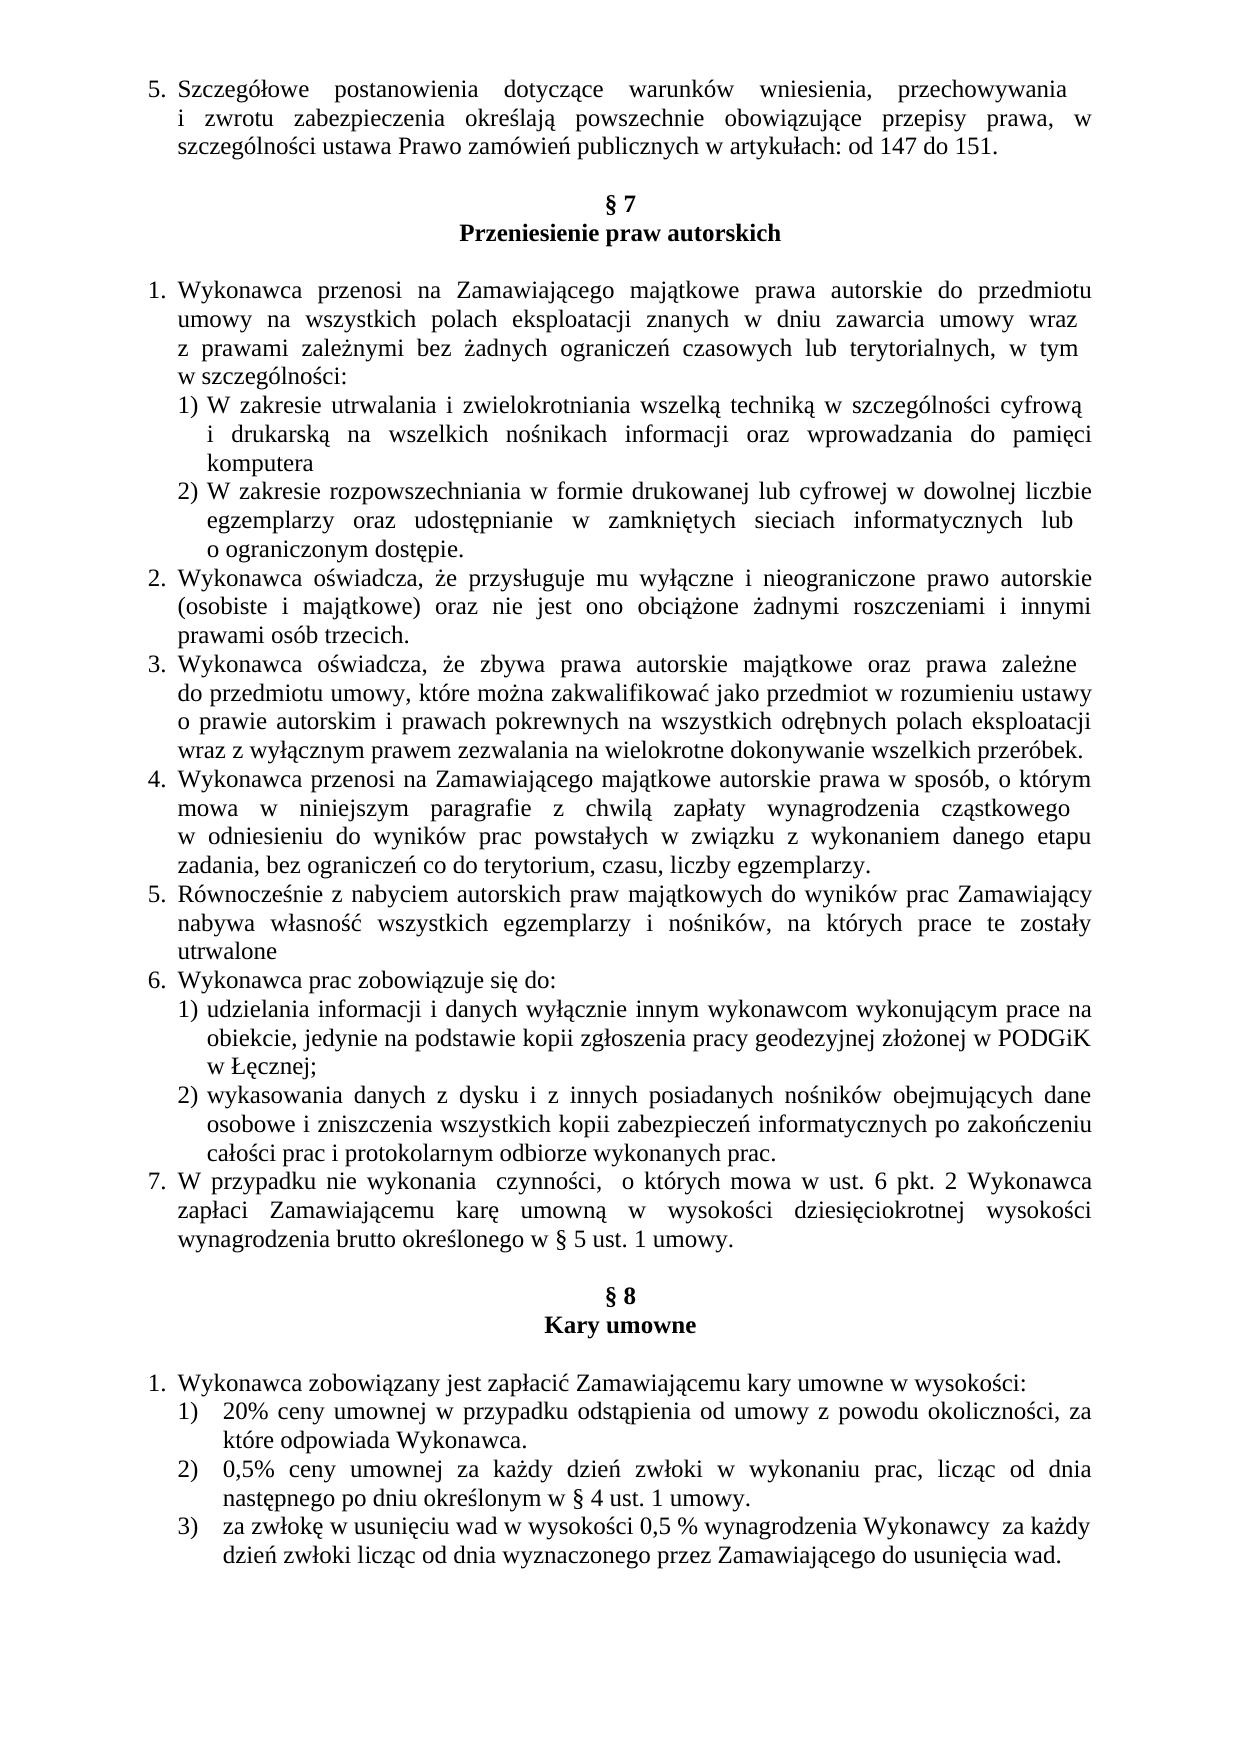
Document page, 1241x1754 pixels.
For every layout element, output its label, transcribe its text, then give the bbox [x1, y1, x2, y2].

text Przeniesienie praw autorskich [148, 218, 1093, 246]
list Szczegółowe postanowienia dotyczące warunków wniesienia, przechowywania i zwrotu zabezpieczenia określają powszechnie obowiązujące przepisy prawa, w szczególności ustawa Prawo zamówień publicznych w artykułach: od 147 do 151. [148, 74, 1093, 160]
list udzielania informacji i danych wyłącznie innym wykonawcom wykonującym prace na obiekcie, jedynie na podstawie kopii zgłoszenia pracy geodezyjnej złożonej w PODGiK w Łęcznej; [177, 994, 1093, 1080]
list Wykonawca prac zobowiązuje się do: [148, 965, 1093, 994]
text Kary umowne [148, 1310, 1093, 1339]
list 0,5% ceny umownej za każdy dzień zwłoki w wykonaniu prac, licząc od dnia następnego po dniu określonym w § 4 ust. 1 umowy. [177, 1454, 1093, 1511]
list za zwłokę w usunięciu wad w wysokości 0,5 % wynagrodzenia Wykonawcy za każdy dzień zwłoki licząc od dnia wyznaczonego przez Zamawiającego do usunięcia wad. [177, 1511, 1093, 1569]
text § 8 [148, 1281, 1093, 1310]
list W przypadku nie wykonania czynności, o których mowa w ust. 6 pkt. 2 Wykonawca zapłaci Zamawiającemu karę umowną w wysokości dziesięciokrotnej wysokości wynagrodzenia brutto określonego w § 5 ust. 1 umowy. [148, 1166, 1093, 1253]
list Wykonawca oświadcza, że zbywa prawa autorskie majątkowe oraz prawa zależne do przedmiotu umowy, które można zakwalifikować jako przedmiot w rozumieniu ustawy o prawie autorskim i prawach pokrewnych na wszystkich odrębnych polach eksploatacji wraz z wyłącznym prawem zezwalania na wielokrotne dokonywanie wszelkich przeróbek. [148, 649, 1093, 764]
list W zakresie rozpowszechniania w formie drukowanej lub cyfrowej w dowolnej liczbie egzemplarzy oraz udostępnianie w zamkniętych sieciach informatycznych lub o ograniczonym dostępie. [177, 476, 1093, 563]
list wykasowania danych z dysku i z innych posiadanych nośników obejmujących dane osobowe i zniszczenia wszystkich kopii zabezpieczeń informatycznych po zakończeniu całości prac i protokolarnym odbiorze wykonanych prac. [177, 1080, 1093, 1166]
list Wykonawca zobowiązany jest zapłacić Zamawiającemu kary umowne w wysokości: [148, 1368, 1093, 1396]
list Równocześnie z nabyciem autorskich praw majątkowych do wyników prac Zamawiający nabywa własność wszystkich egzemplarzy i nośników, na których prace te zostały utrwalone [148, 879, 1093, 965]
list Wykonawca przenosi na Zamawiającego majątkowe prawa autorskie do przedmiotu umowy na wszystkich polach eksploatacji znanych w dniu zawarcia umowy wraz z prawami zależnymi bez żadnych ograniczeń czasowych lub terytorialnych, w tym w szczególności: [148, 275, 1093, 390]
list 20% ceny umownej w przypadku odstąpienia od umowy z powodu okoliczności, za które odpowiada Wykonawca. [177, 1396, 1093, 1454]
list Wykonawca oświadcza, że przysługuje mu wyłączne i nieograniczone prawo autorskie (osobiste i majątkowe) oraz nie jest ono obciążone żadnymi roszczeniami i innymi prawami osób trzecich. [148, 563, 1093, 649]
list Wykonawca przenosi na Zamawiającego majątkowe autorskie prawa w sposób, o którym mowa w niniejszym paragrafie z chwilą zapłaty wynagrodzenia cząstkowego w odniesieniu do wyników prac powstałych w związku z wykonaniem danego etapu zadania, bez ograniczeń co do terytorium, czasu, liczby egzemplarzy. [148, 764, 1093, 879]
list W zakresie utrwalania i zwielokrotniania wszelką techniką w szczególności cyfrową i drukarską na wszelkich nośnikach informacji oraz wprowadzania do pamięci komputera [177, 390, 1093, 476]
text § 7 [148, 189, 1093, 218]
